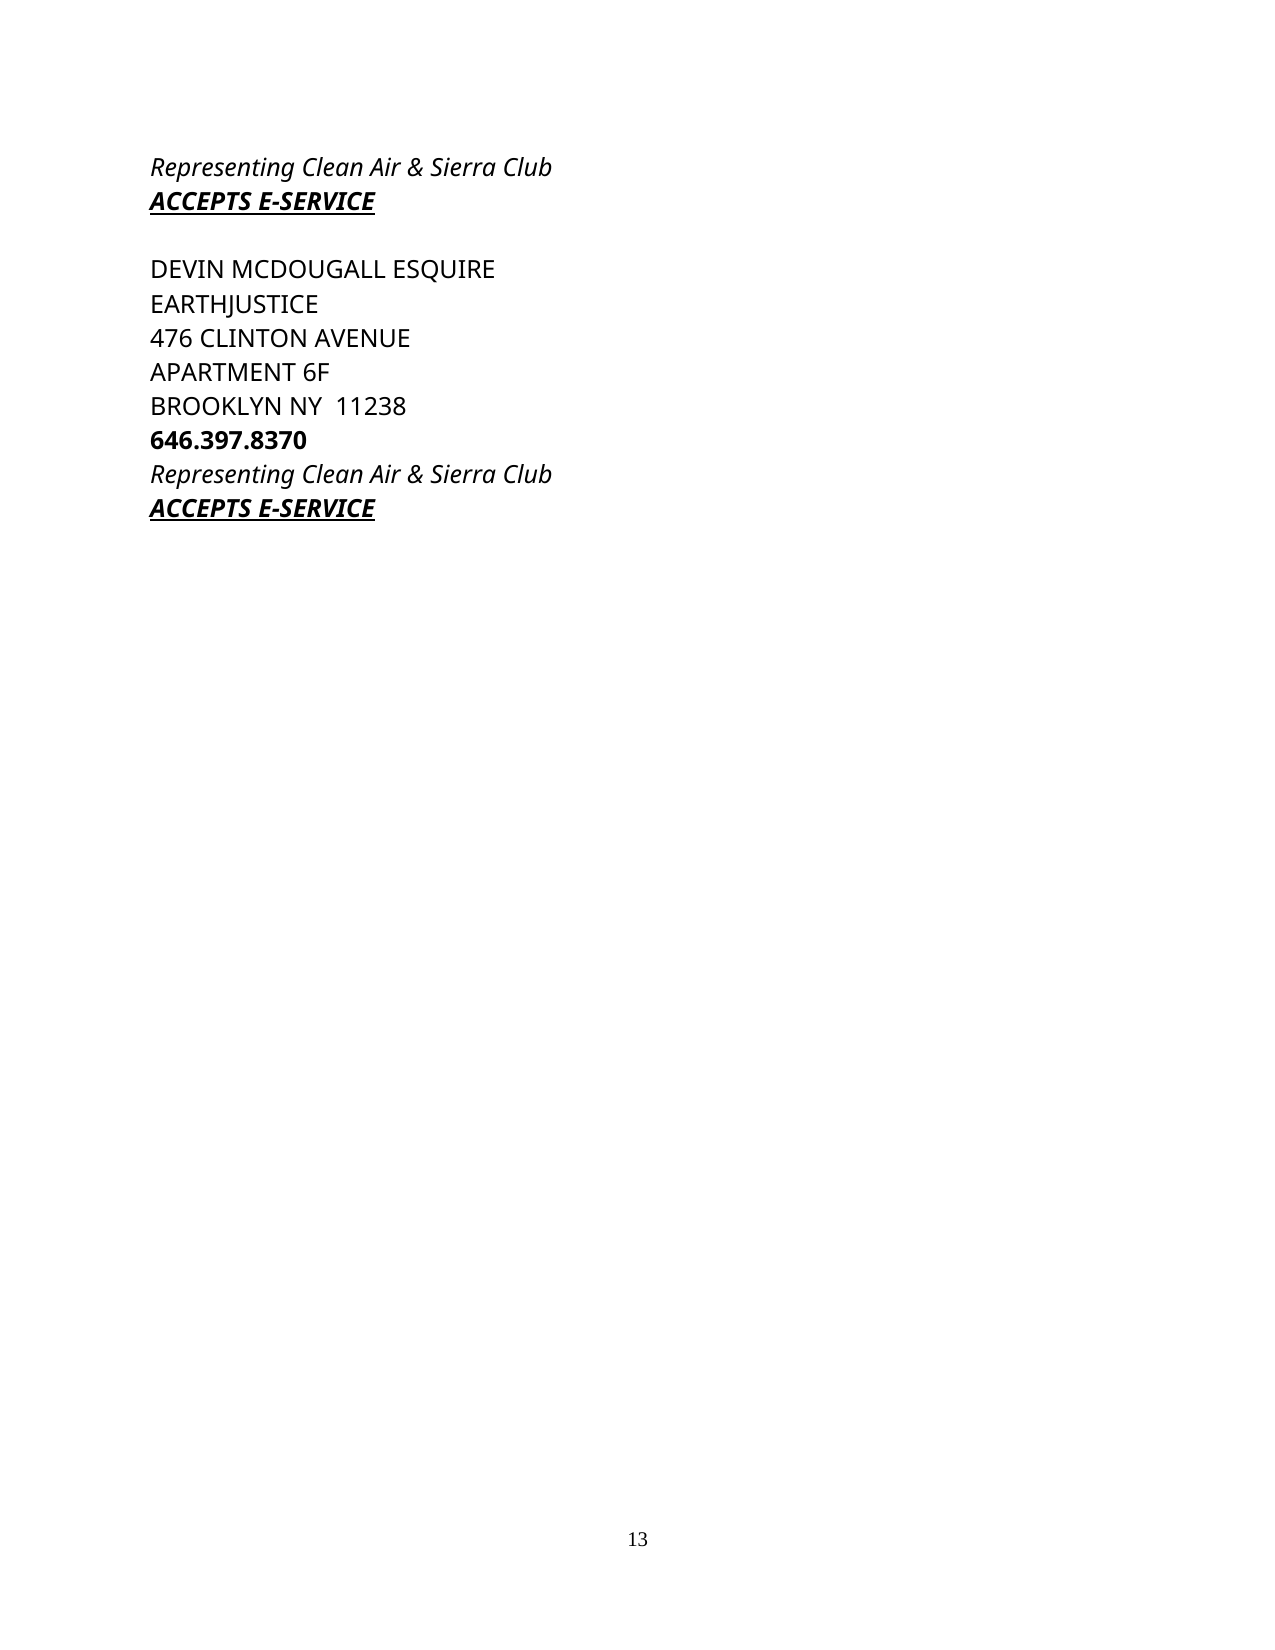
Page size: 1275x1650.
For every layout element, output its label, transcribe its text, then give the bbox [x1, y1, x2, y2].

text DEVIN MCDOUGALL ESQUIRE EARTHJUSTICE 476 CLINTON AVENUE APARTMENT 6F BROOKLYN NY 11238 646.397.8370 Representing Clean Air & Sierra Club Accepts e-Service [150, 252, 1125, 525]
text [150, 150, 1125, 218]
